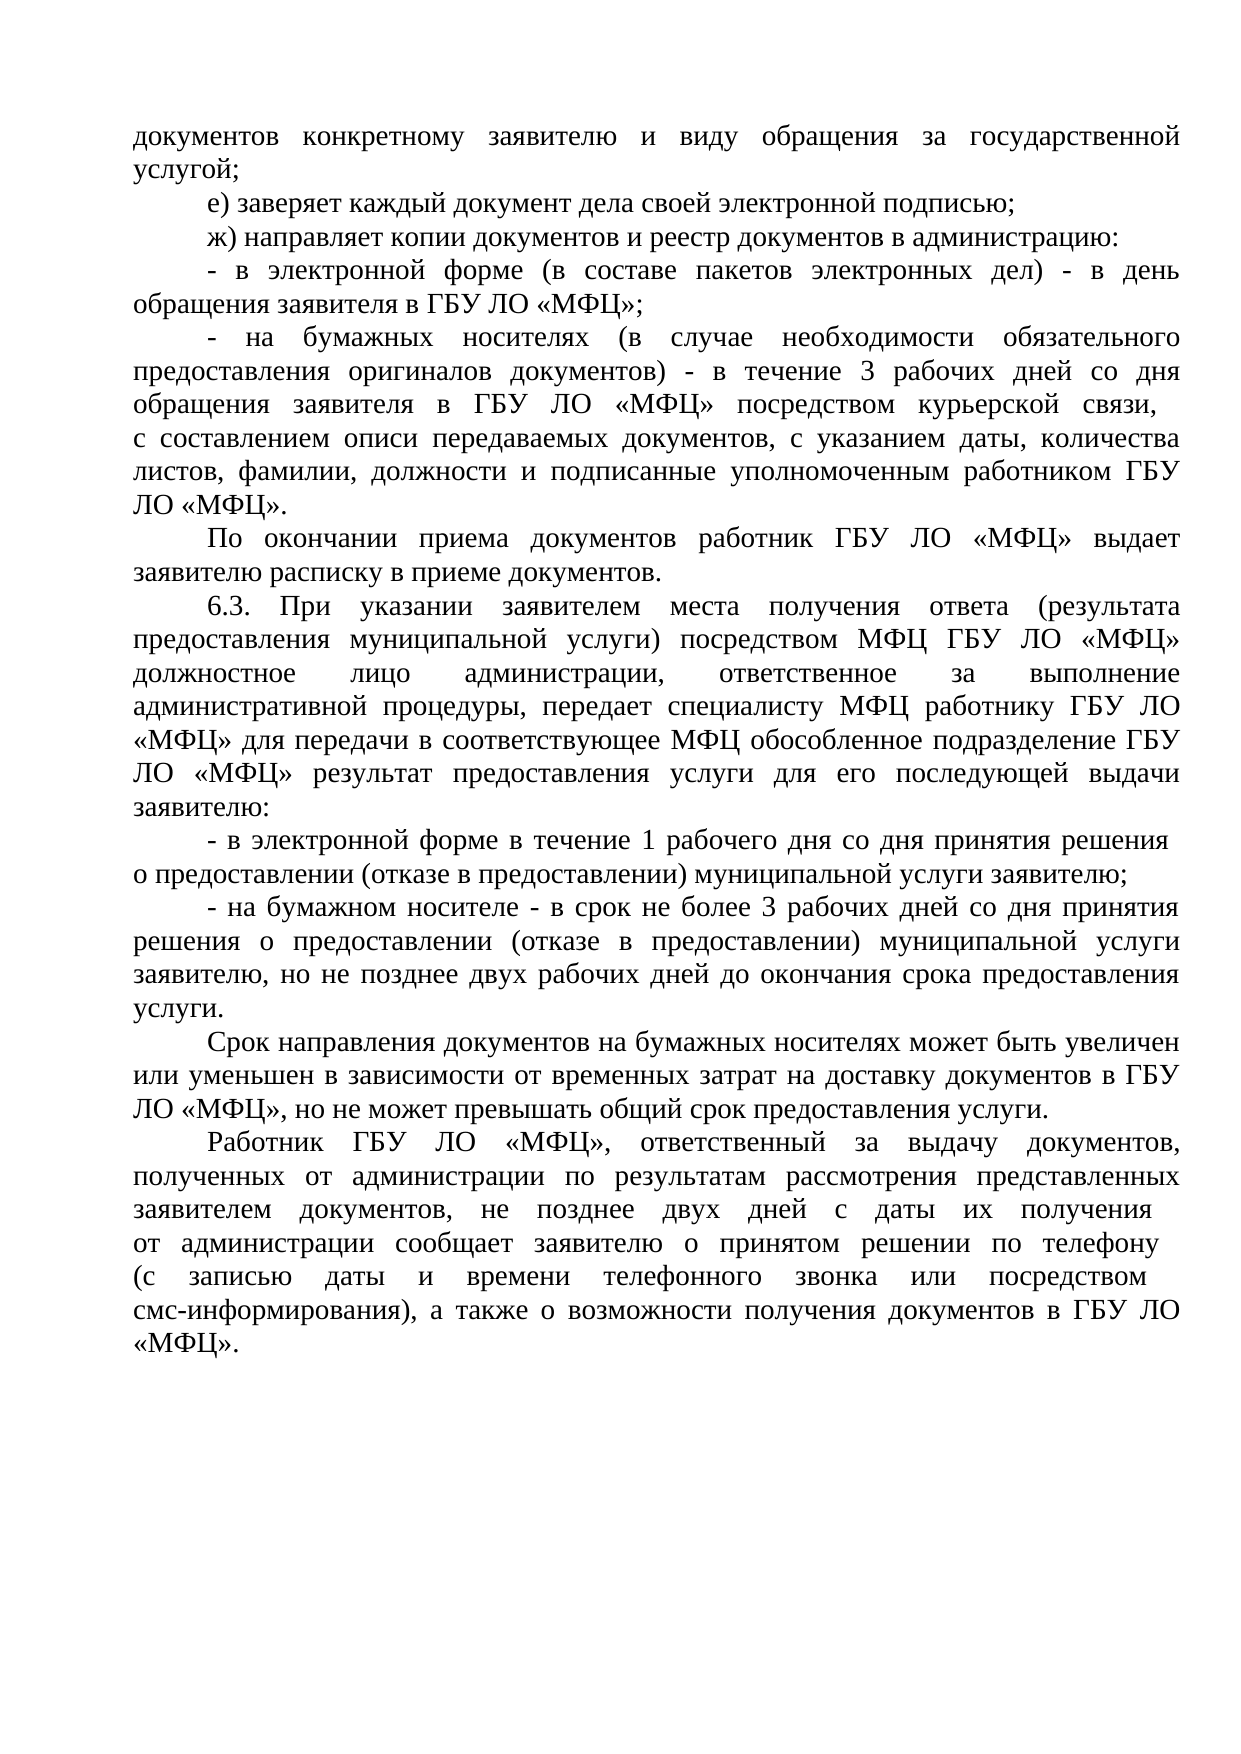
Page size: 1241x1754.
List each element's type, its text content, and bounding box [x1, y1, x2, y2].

text ж) направляет копии документов и реестр документов в администрацию: [133, 219, 1181, 252]
text Работник ГБУ ЛО «МФЦ», ответственный за выдачу документов, полученных от администрации по результатам рассмотрения представленных заявителем документов, не позднее двух дней с даты их получения от администрации сообщает заявителю о принятом решении по телефону (с записью даты и времени телефонного звонка или посредством смс-информирования), а также о возможности получения документов в ГБУ ЛО «МФЦ». [133, 1124, 1181, 1359]
text - на бумажном носителе - в срок не более 3 рабочих дней со дня принятия решения о предоставлении (отказе в предоставлении) муниципальной услуги заявителю, но не позднее двух рабочих дней до окончания срока предоставления услуги. [133, 889, 1181, 1024]
text - в электронной форме (в составе пакетов электронных дел) - в день обращения заявителя в ГБУ ЛО «МФЦ»; [133, 252, 1181, 319]
text е) заверяет каждый документ дела своей электронной подписью; [133, 185, 1181, 219]
text - в электронной форме в течение 1 рабочего дня со дня принятия решения о предоставлении (отказе в предоставлении) муниципальной услуги заявителю; [133, 822, 1181, 889]
text 6.3. При указании заявителем места получения ответа (результата предоставления муниципальной услуги) посредством МФЦ ГБУ ЛО «МФЦ» должностное лицо администрации, ответственное за выполнение административной процедуры, передает специалисту МФЦ работнику ГБУ ЛО «МФЦ» для передачи в соответствующее МФЦ обособленное подразделение ГБУ ЛО «МФЦ» результат предоставления услуги для его последующей выдачи заявителю: [133, 588, 1181, 822]
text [133, 118, 1181, 185]
text По окончании приема документов работник ГБУ ЛО «МФЦ» выдает заявителю расписку в приеме документов. [133, 521, 1181, 588]
text Срок направления документов на бумажных носителях может быть увеличен или уменьшен в зависимости от временных затрат на доставку документов в ГБУ ЛО «МФЦ», но не может превышать общий срок предоставления услуги. [133, 1024, 1181, 1124]
text - на бумажных носителях (в случае необходимости обязательного предоставления оригиналов документов) - в течение 3 рабочих дней со дня обращения заявителя в ГБУ ЛО «МФЦ» посредством курьерской связи, с составлением описи передаваемых документов, с указанием даты, количества листов, фамилии, должности и подписанные уполномоченным работником ГБУ ЛО «МФЦ». [133, 319, 1181, 521]
